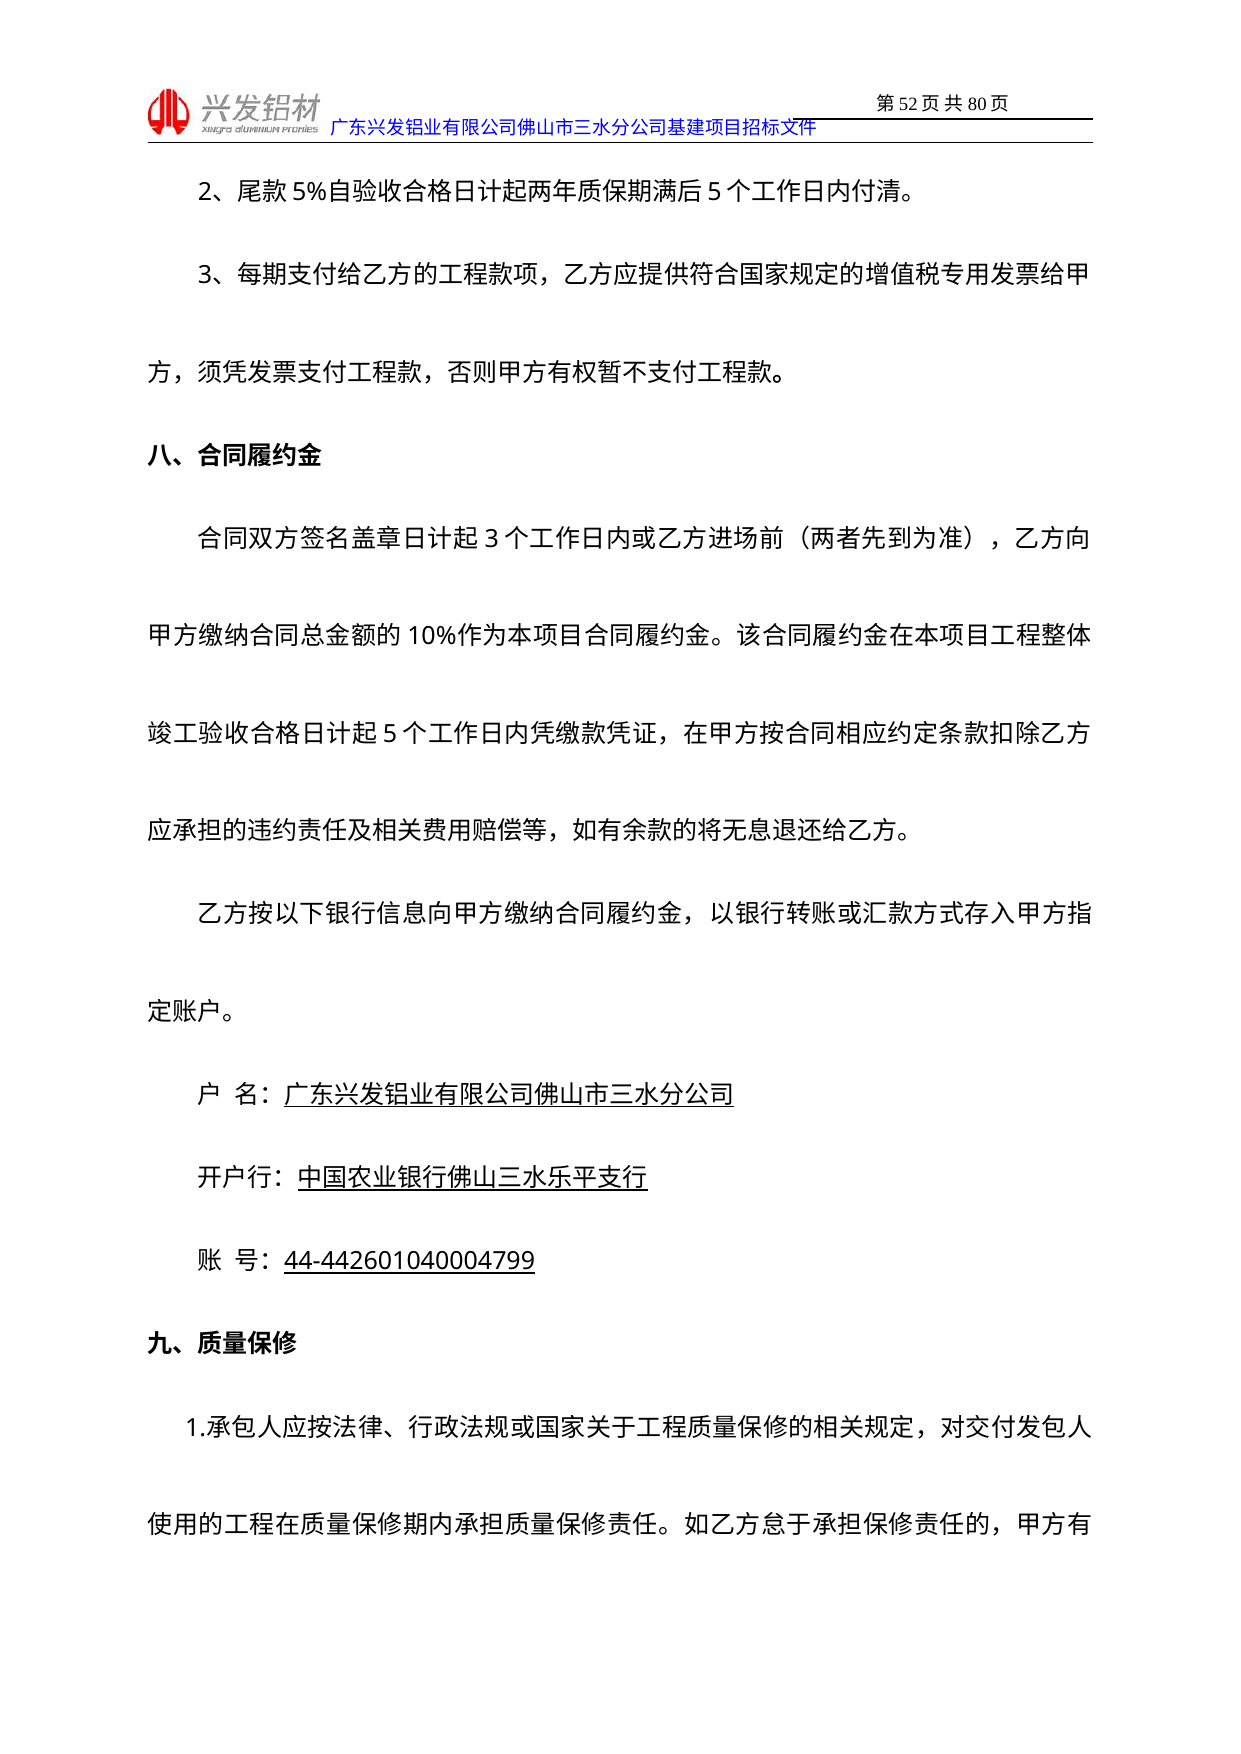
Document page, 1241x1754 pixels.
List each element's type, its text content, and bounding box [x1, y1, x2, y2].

list 2、尾款5%自验收合格日计起两年质保期满后5个工作日内付清。 [148, 157, 1093, 222]
list 九、质量保修 [148, 1309, 1093, 1374]
list 开户行：中国农业银行佛山三水乐平支行 [148, 1143, 1093, 1208]
list 账 号：44-442601040004799 [148, 1226, 1093, 1291]
list 八、合同履约金 [148, 421, 1093, 486]
list 合同双方签名盖章日计起3个工作日内或乙方进场前（两者先到为准），乙方向甲方缴纳合同总金额的10%作为本项目合同履约金。该合同履约金在本项目工程整体竣工验收合格日计起5个工作日内凭缴款凭证，在甲方按合同相应约定条款扣除乙方应承担的违约责任及相关费用赔偿等，如有余款的将无息退还给乙方。 [148, 504, 1093, 861]
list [148, 1393, 1093, 1555]
list 乙方按以下银行信息向甲方缴纳合同履约金，以银行转账或汇款方式存入甲方指定账户。 [148, 879, 1093, 1042]
picture [147, 88, 321, 135]
list 户 名：广东兴发铝业有限公司佛山市三水分公司 [148, 1060, 1093, 1125]
list 3、每期支付给乙方的工程款项，乙方应提供符合国家规定的增值税专用发票给甲方，须凭发票支付工程款，否则甲方有权暂不支付工程款。 [148, 240, 1093, 403]
